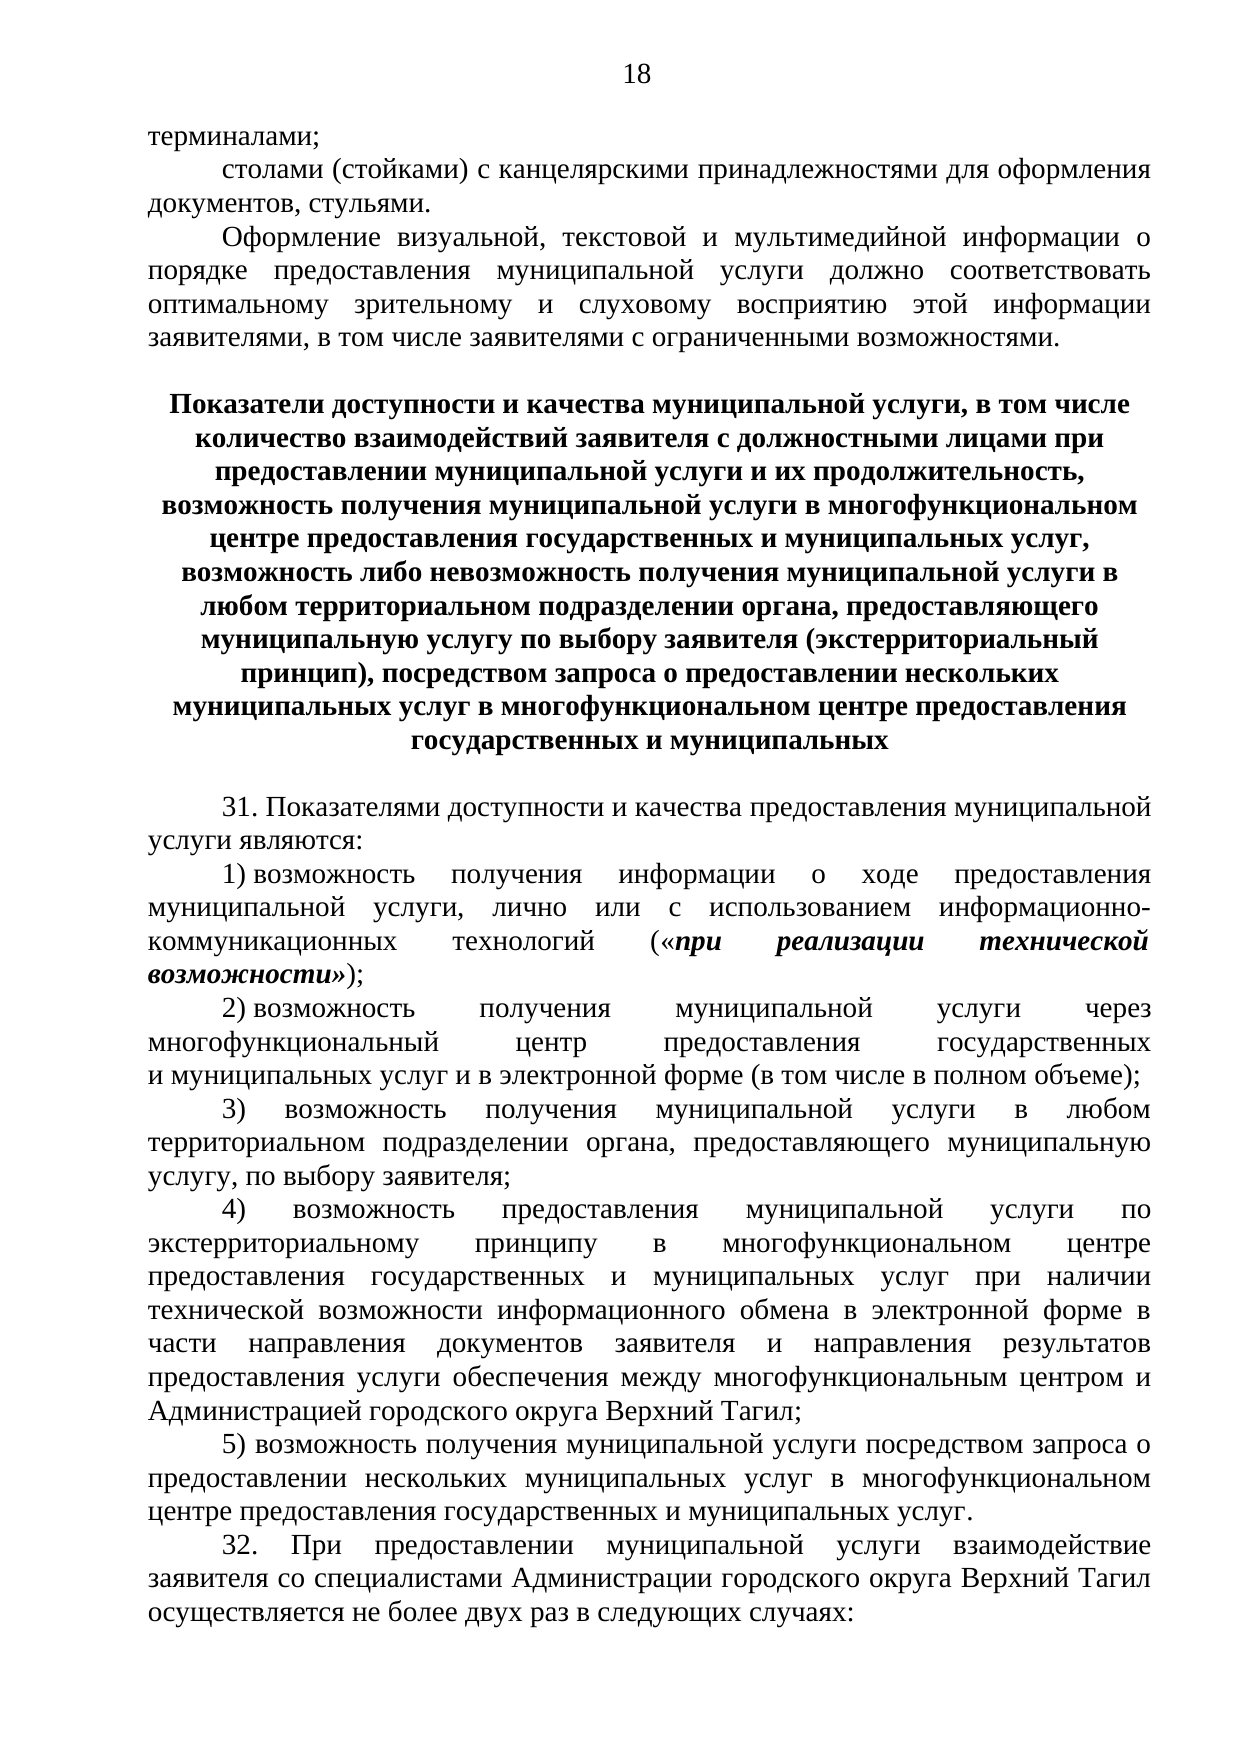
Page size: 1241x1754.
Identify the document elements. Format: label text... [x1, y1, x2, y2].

text 1) возможность получения информации о ходе предоставления муниципальной услуги, лично или с использованием информационно-коммуникационных технологий («при реализации технической возможности»); [148, 856, 1152, 990]
text 31. Показателями доступности и качества предоставления муниципальной услуги являются: [148, 789, 1152, 856]
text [148, 118, 1152, 152]
text столами (стойками) с канцелярскими принадлежностями для оформления документов, стульями. [148, 152, 1152, 219]
text Оформление визуальной, текстовой и мультимедийной информации о порядке предоставления муниципальной услуги должно соответствовать оптимальному зрительному и слуховому восприятию этой информации заявителями, в том числе заявителями с ограниченными возможностями. [148, 219, 1152, 353]
text 2) возможность получения муниципальной услуги через многофункциональный центр предоставления государственных и муниципальных услуг и в электронной форме (в том числе в полном объеме); [148, 990, 1152, 1091]
text 5) возможность получения муниципальной услуги посредством запроса о предоставлении нескольких муниципальных услуг в многофункциональном центре предоставления государственных и муниципальных услуг. [148, 1426, 1152, 1527]
text Показатели доступности и качества муниципальной услуги, в том числе количество взаимодействий заявителя с должностными лицами при предоставлении муниципальной услуги и их продолжительность, возможность получения муниципальной услуги в многофункциональном центре предоставления государственных и муниципальных услуг, возможность либо невозможность получения муниципальной услуги в любом территориальном подразделении органа, предоставляющего муниципальную услугу по выбору заявителя (экстерриториальный принцип), посредством запроса о предоставлении нескольких муниципальных услуг в многофункциональном центре предоставления государственных и муниципальных [148, 386, 1152, 755]
text 4) возможность предоставления муниципальной услуги по экстерриториальному принципу в многофункциональном центре предоставления государственных и муниципальных услуг при наличии технической возможности информационного обмена в электронной форме в части направления документов заявителя и направления результатов предоставления услуги обеспечения между многофункциональным центром и Администрацией городского округа Верхний Тагил; [148, 1191, 1152, 1426]
text 32. При предоставлении муниципальной услуги взаимодействие заявителя со специалистами Администрации городского округа Верхний Тагил осуществляется не более двух раз в следующих случаях: [148, 1527, 1152, 1627]
text 3) возможность получения муниципальной услуги в любом территориальном подразделении органа, предоставляющего муниципальную услугу, по выбору заявителя; [148, 1091, 1152, 1191]
